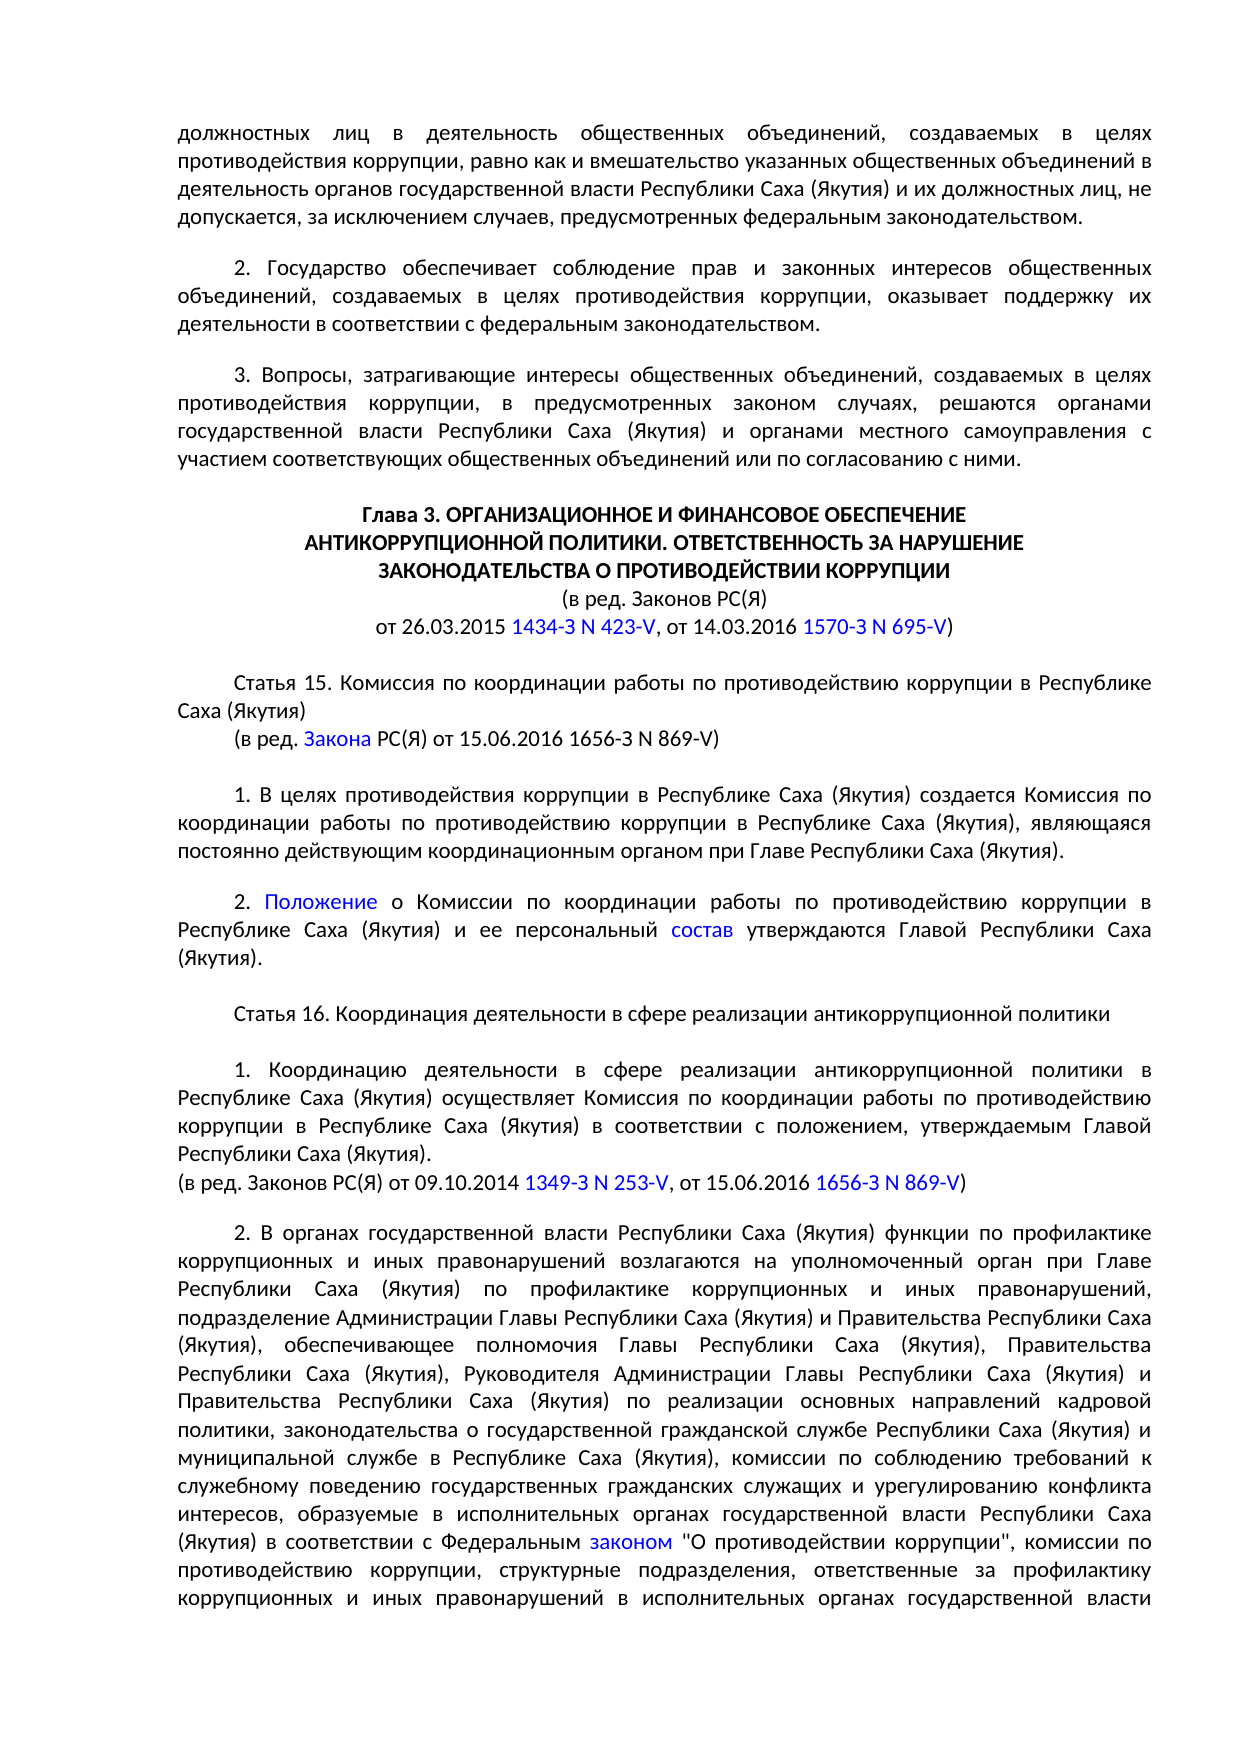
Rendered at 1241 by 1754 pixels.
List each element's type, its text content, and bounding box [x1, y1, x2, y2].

text (в ред. Законов РС(Я) от 09.10.2014 1349-З N 253-V, от 15.06.2016 1656-З N 869-V) [177, 1168, 1152, 1196]
title АНТИКОРРУПЦИОННОЙ ПОЛИТИКИ. ОТВЕТСТВЕННОСТЬ ЗА НАРУШЕНИЕ [177, 528, 1152, 556]
text 3. Вопросы, затрагивающие интересы общественных объединений, создаваемых в целях противодействия коррупции, в предусмотренных законом случаях, решаются органами государственной власти Республики Саха (Якутия) и органами местного самоуправления с участием соответствующих общественных объединений или по согласованию с ними. [177, 360, 1152, 472]
text 2. Государство обеспечивает соблюдение прав и законных интересов общественных объединений, создаваемых в целях противодействия коррупции, оказывает поддержку их деятельности в соответствии с федеральным законодательством. [177, 253, 1152, 337]
text 2. Положение о Комиссии по координации работы по противодействию коррупции в Республике Саха (Якутия) и ее персональный состав утверждаются Главой Республики Саха (Якутия). [177, 887, 1152, 971]
text 1. Координацию деятельности в сфере реализации антикоррупционной политики в Республике Саха (Якутия) осуществляет Комиссия по координации работы по противодействию коррупции в Республике Саха (Якутия) в соответствии с положением, утверждаемым Главой Республики Саха (Якутия). [177, 1056, 1152, 1168]
title ЗАКОНОДАТЕЛЬСТВА О ПРОТИВОДЕЙСТВИИ КОРРУПЦИИ [177, 556, 1152, 584]
title Глава 3. ОРГАНИЗАЦИОННОЕ И ФИНАНСОВОЕ ОБЕСПЕЧЕНИЕ [177, 500, 1152, 528]
text (в ред. Закона РС(Я) от 15.06.2016 1656-З N 869-V) [177, 724, 1152, 752]
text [177, 1218, 1152, 1611]
text (в ред. Законов РС(Я) [177, 584, 1152, 612]
text 1. В целях противодействия коррупции в Республике Саха (Якутия) создается Комиссия по координации работы по противодействию коррупции в Республике Саха (Якутия), являющаяся постоянно действующим координационным органом при Главе Республики Саха (Якутия). [177, 780, 1152, 864]
text Статья 15. Комиссия по координации работы по противодействию коррупции в Республике Саха (Якутия) [177, 668, 1152, 724]
text от 26.03.2015 1434-З N 423-V, от 14.03.2016 1570-З N 695-V) [177, 612, 1152, 640]
text Статья 16. Координация деятельности в сфере реализации антикоррупционной политики [177, 999, 1152, 1027]
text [177, 118, 1152, 230]
